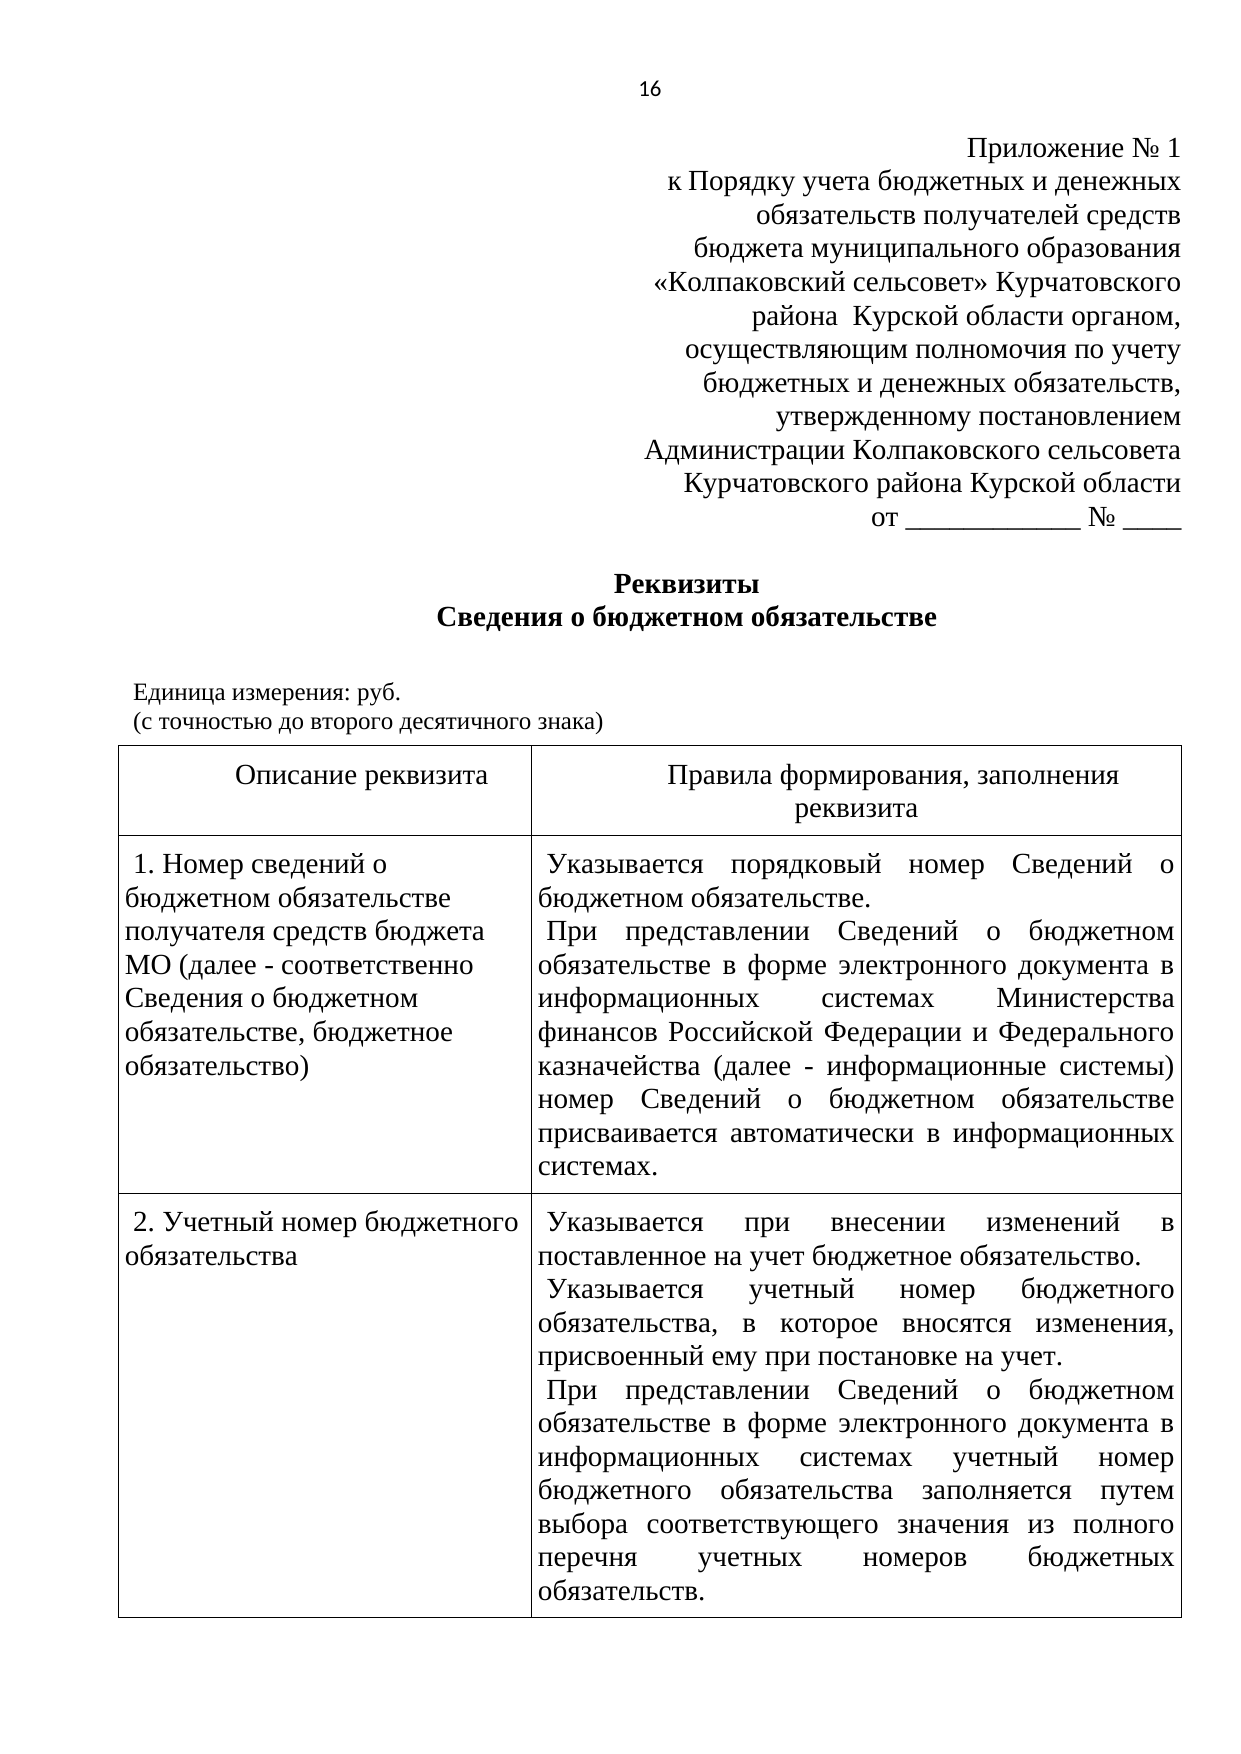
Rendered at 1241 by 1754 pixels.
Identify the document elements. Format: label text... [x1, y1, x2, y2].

table_cell Правила формирования, заполнения реквизита [532, 746, 1181, 835]
table_cell Описание реквизита [119, 746, 531, 835]
table_header Единица измерения: руб. (с точностью до второго десятичного знака) [118, 667, 1181, 745]
table_cell Указывается при внесении изменений в поставленное на учет бюджетное обязательство. Указывается учетный номер бюджетного обязательства, в которое вносятся изменения, присвоенный ему при постановке на учет. При представлении Сведений о бюджетном обязательстве в форме электронного документа в информационных системах учетный номер бюджетного обязательства заполняется путем выбора соответствующего значения из полного перечня учетных номеров бюджетных обязательств. [532, 1194, 1181, 1617]
text Реквизиты [118, 566, 1181, 599]
text от ____________ № ____ [643, 499, 1181, 532]
table_cell Указывается порядковый номер Сведений о бюджетном обязательстве. При представлении Сведений о бюджетном обязательстве в форме электронного документа в информационных системах Министерства финансов Российской Федерации и Федерального казначейства (далее - информационные системы) номер Сведений о бюджетном обязательстве присваивается автоматически в информационных системах. [532, 836, 1181, 1192]
table_cell 2. Учетный номер бюджетного обязательства [119, 1194, 531, 1617]
text Курчатовского района Курской области [643, 465, 1181, 499]
text к Порядку учета бюджетных и денежных обязательств получателей средств бюджета муниципального образования «Колпаковский сельсовет» Курчатовского района Курской области органом, осуществляющим полномочия по учету бюджетных и денежных обязательств, утвержденному постановлением Администрации Колпаковского сельсовета [643, 163, 1181, 465]
table_cell 1. Номер сведений о бюджетном обязательстве получателя средств бюджета МО (далее - соответственно Сведения о бюджетном обязательстве, бюджетное обязательство) [119, 836, 531, 1192]
text Сведения о бюджетном обязательстве [118, 599, 1181, 633]
text Приложение № 1 [118, 130, 1181, 163]
